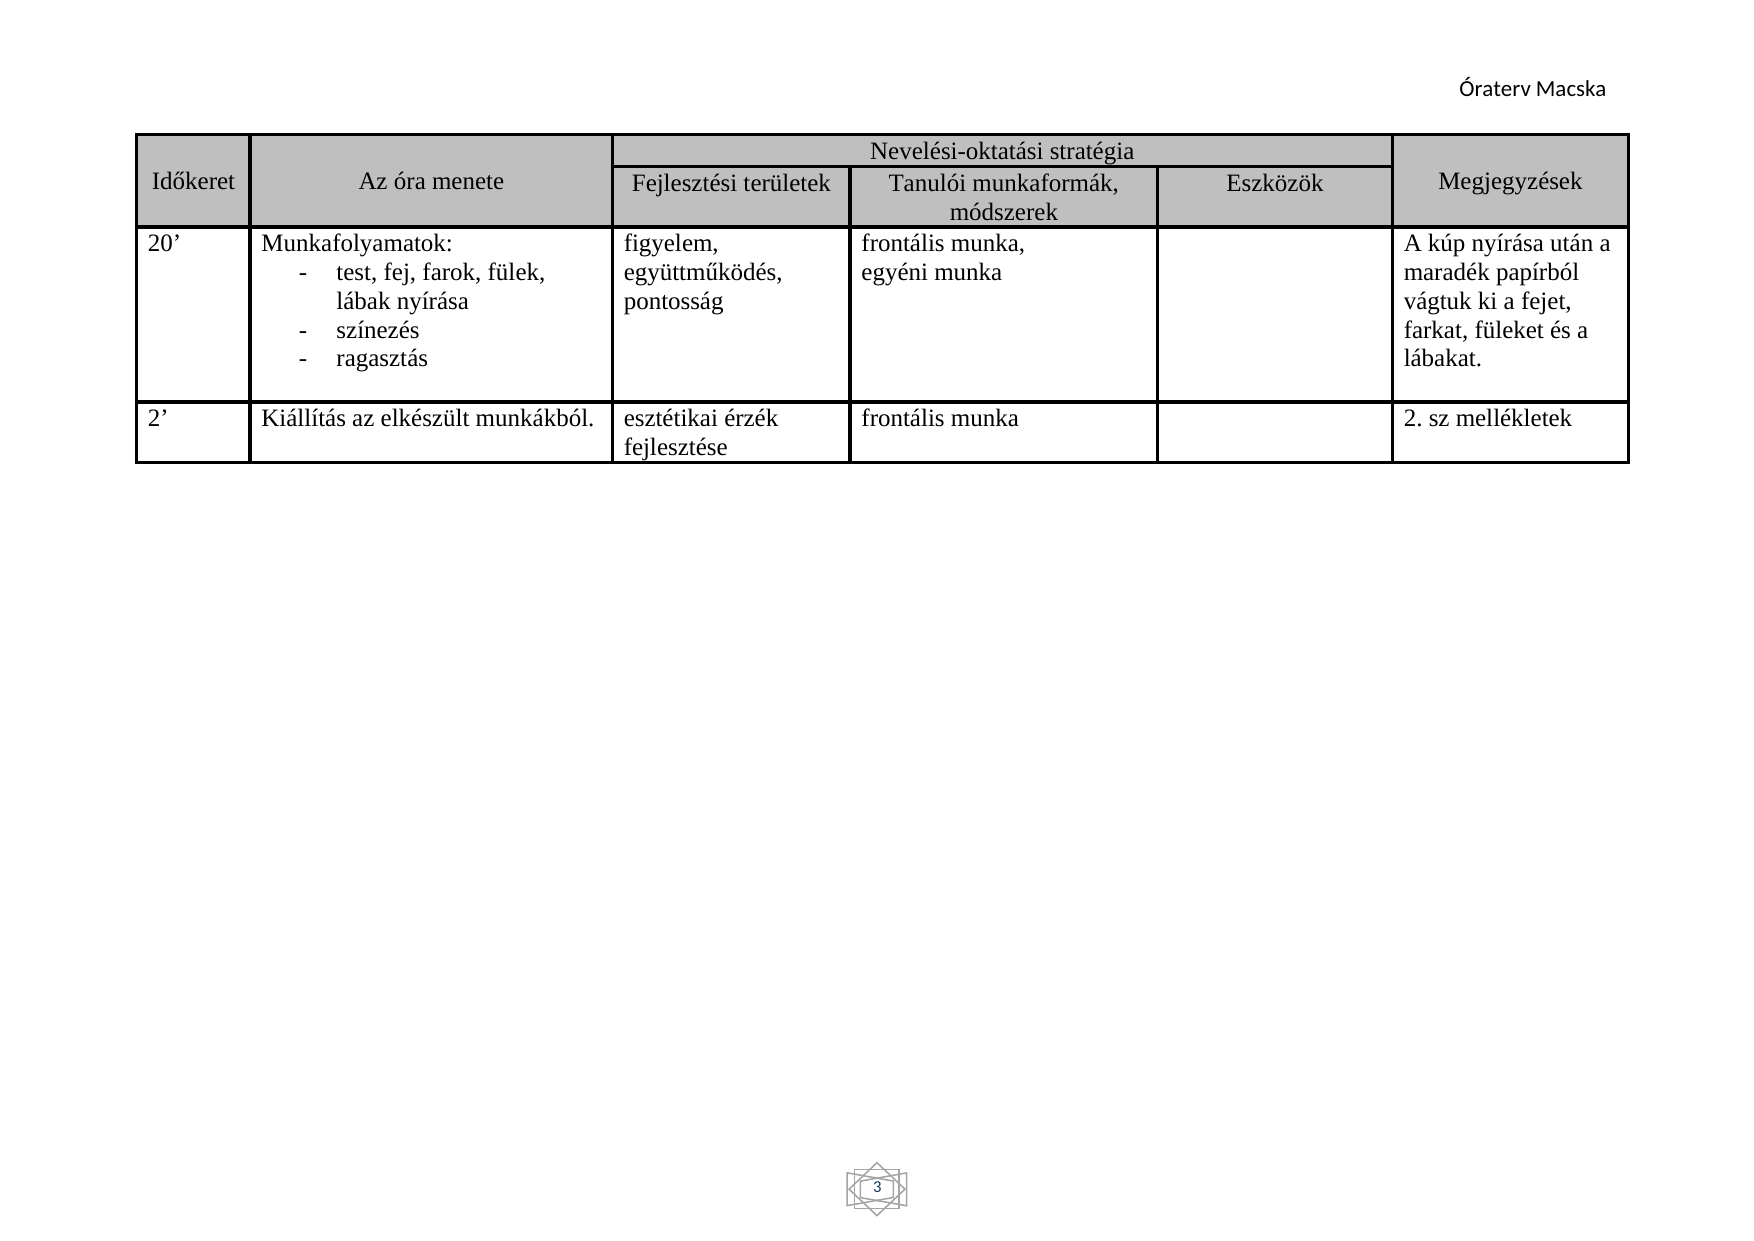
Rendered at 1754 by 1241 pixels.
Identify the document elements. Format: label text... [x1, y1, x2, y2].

table_cell Fejlesztési területek [614, 168, 848, 225]
table_cell 20’ [138, 229, 248, 400]
table_header Időkeret [138, 136, 248, 225]
table_cell Kiállítás az elkészült munkákból. [252, 404, 611, 461]
table_cell esztétikai érzék fejlesztése [614, 404, 848, 461]
table_cell 2’ [138, 404, 248, 461]
table_header Nevelési-oktatási stratégia [614, 136, 1391, 165]
table_cell Munkafolyamatok: test, fej, farok, fülek, lábak nyírása színezés ragasztás [252, 229, 611, 400]
table_header Megjegyzések [1394, 136, 1627, 225]
table_cell frontális munka, egyéni munka [852, 229, 1156, 400]
table_cell 2. sz mellékletek [1394, 404, 1627, 461]
table_cell [1159, 229, 1391, 400]
table_cell A kúp nyírása után a maradék papírból vágtuk ki a fejet, farkat, füleket és a lábakat. [1394, 229, 1627, 400]
table_cell Eszközök [1159, 168, 1391, 225]
table_cell frontális munka [852, 404, 1156, 461]
table_cell figyelem, együttműködés, pontosság [614, 229, 848, 400]
table_cell Tanulói munkaformák, módszerek [852, 168, 1156, 225]
table_cell [1159, 404, 1391, 461]
table_header Az óra menete [252, 136, 611, 225]
